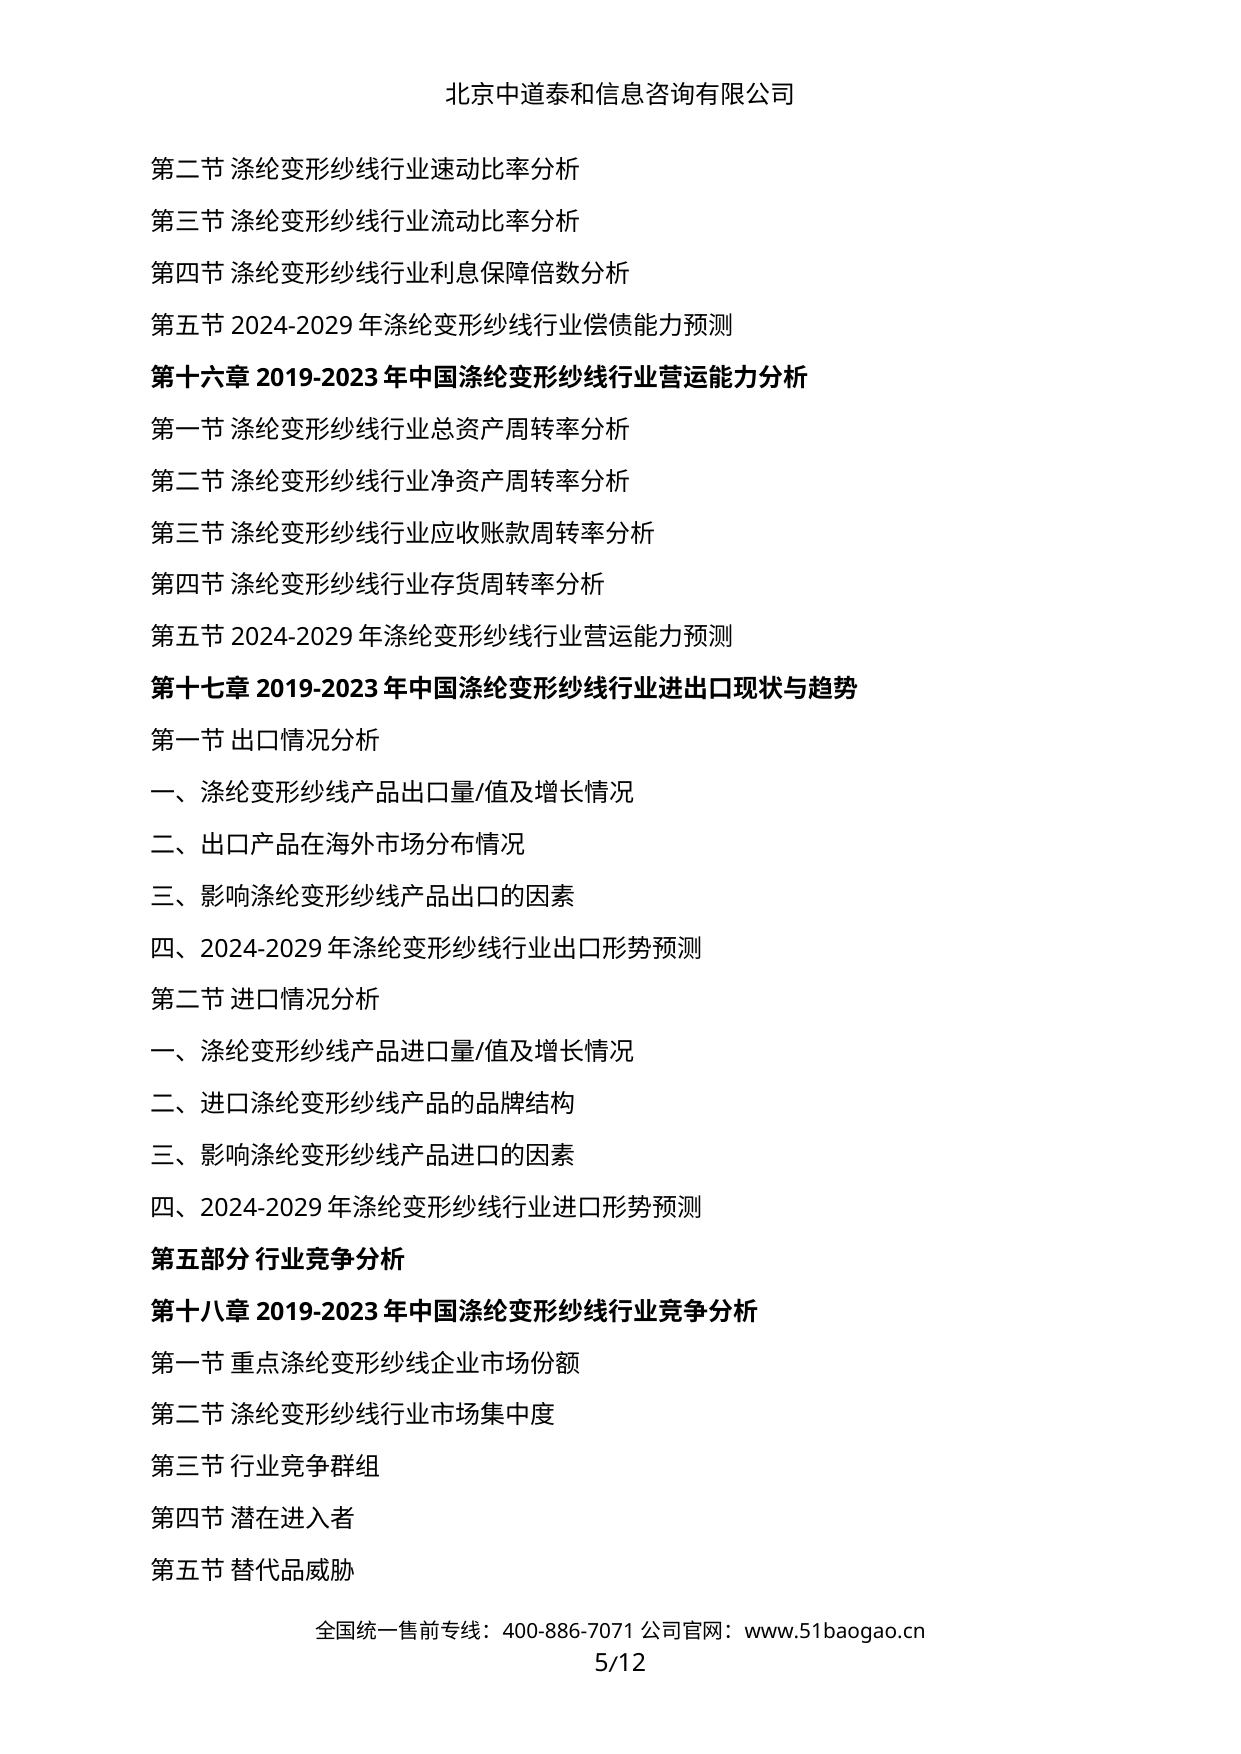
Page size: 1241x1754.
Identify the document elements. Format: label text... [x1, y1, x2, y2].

text 二、出口产品在海外市场分布情况 [150, 824, 1090, 861]
text 四、2024-2029年涤纶变形纱线行业出口形势预测 [150, 928, 1090, 964]
text 第十六章 2019-2023年中国涤纶变形纱线行业营运能力分析 [150, 357, 1090, 394]
text 四、2024-2029年涤纶变形纱线行业进口形势预测 [150, 1187, 1090, 1224]
text 第五节 2024-2029年涤纶变形纱线行业营运能力预测 [150, 617, 1090, 653]
text 第四节 潜在进入者 [150, 1499, 1090, 1535]
text 第四节 涤纶变形纱线行业利息保障倍数分析 [150, 254, 1090, 290]
text 一、涤纶变形纱线产品出口量/值及增长情况 [150, 772, 1090, 809]
text 一、涤纶变形纱线产品进口量/值及增长情况 [150, 1032, 1090, 1068]
text 第二节 涤纶变形纱线行业净资产周转率分析 [150, 461, 1090, 497]
text 第二节 涤纶变形纱线行业速动比率分析 [150, 150, 1090, 186]
text 第五部分 行业竞争分析 [150, 1239, 1090, 1276]
text 第三节 涤纶变形纱线行业流动比率分析 [150, 202, 1090, 238]
text 第五节 替代品威胁 [150, 1551, 1090, 1587]
text 第三节 行业竞争群组 [150, 1447, 1090, 1483]
text 第二节 进口情况分析 [150, 980, 1090, 1016]
text 第三节 涤纶变形纱线行业应收账款周转率分析 [150, 513, 1090, 549]
text 第五节 2024-2029年涤纶变形纱线行业偿债能力预测 [150, 306, 1090, 342]
text 二、进口涤纶变形纱线产品的品牌结构 [150, 1084, 1090, 1120]
text 第十八章 2019-2023年中国涤纶变形纱线行业竞争分析 [150, 1291, 1090, 1327]
text 第一节 出口情况分析 [150, 721, 1090, 757]
text 第十七章 2019-2023年中国涤纶变形纱线行业进出口现状与趋势 [150, 669, 1090, 705]
text 第一节 涤纶变形纱线行业总资产周转率分析 [150, 409, 1090, 446]
text 第二节 涤纶变形纱线行业市场集中度 [150, 1395, 1090, 1431]
text 第四节 涤纶变形纱线行业存货周转率分析 [150, 565, 1090, 601]
text 第一节 重点涤纶变形纱线企业市场份额 [150, 1343, 1090, 1379]
text 三、影响涤纶变形纱线产品出口的因素 [150, 876, 1090, 912]
text 三、影响涤纶变形纱线产品进口的因素 [150, 1136, 1090, 1172]
